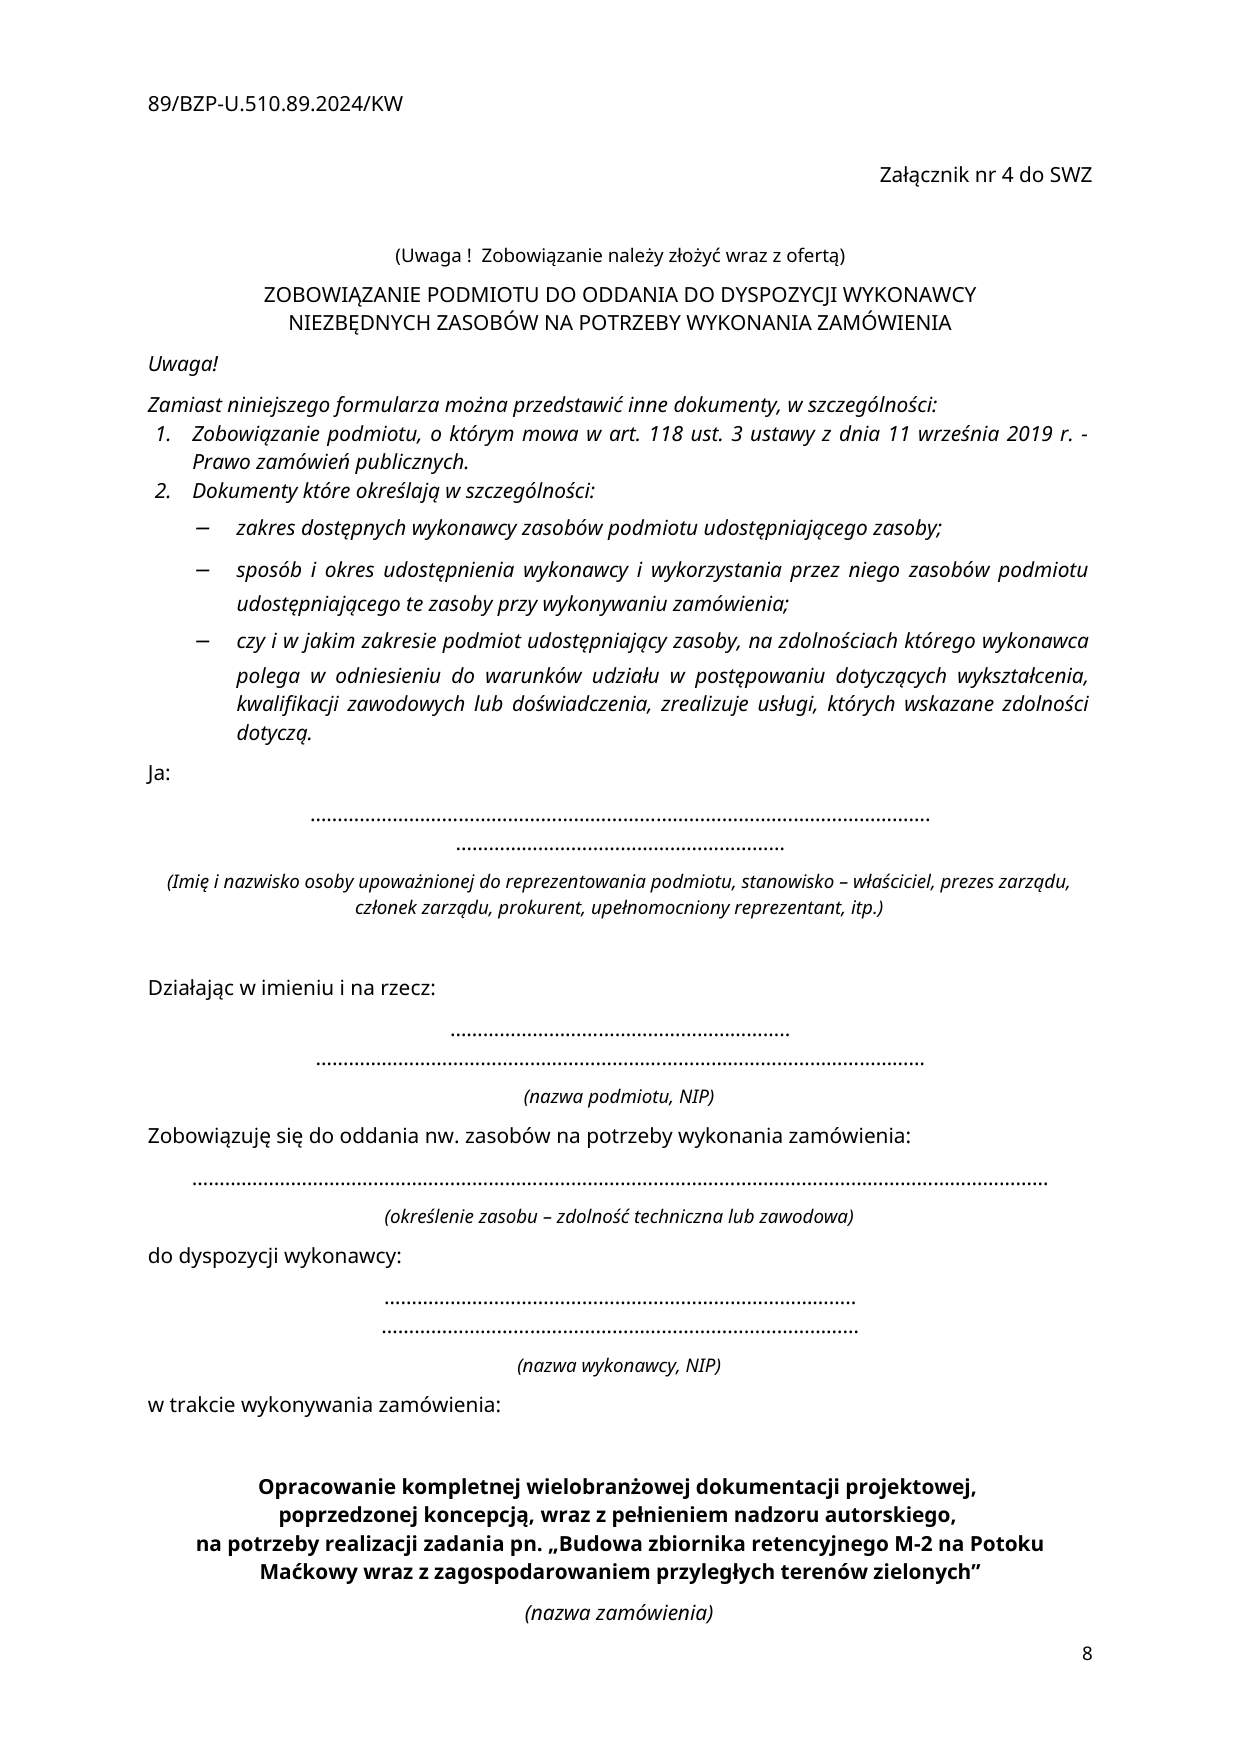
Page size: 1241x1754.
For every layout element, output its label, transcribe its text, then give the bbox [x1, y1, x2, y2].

text (określenie zasobu – zdolność techniczna lub zawodowa) [148, 1203, 1092, 1229]
list Zobowiązanie podmiotu, o którym mowa w art. 118 ust. 3 ustawy z dnia 11 września 2019 r. - Prawo zamówień publicznych. [154, 419, 1092, 476]
text (Imię i nazwisko osoby upoważnionej do reprezentowania podmiotu, stanowisko – właściciel, prezes zarządu, członek zarządu, prokurent, upełnomocniony reprezentant, itp.) [148, 869, 1092, 920]
text Zobowiązuję się do oddania nw. zasobów na potrzeby wykonania zamówienia: [148, 1122, 1092, 1150]
text …………………………………………………………………………….…………………….…………………………………………………… [148, 799, 1092, 856]
text ZOBOWIĄZANIE PODMIOTU DO ODDANIA DO DYSPOZYCJI WYKONAWCY NIEZBĘDNYCH ZASOBÓW NA POTRZEBY WYKONANIA ZAMÓWIENIA [148, 280, 1092, 337]
text ……………………………………………………..………………………………………………………………………………………………… [148, 1014, 1092, 1071]
text Działając w imieniu i na rzecz: [148, 973, 1092, 1002]
text do dyspozycji wykonawcy: [148, 1242, 1092, 1270]
text Uwaga! [148, 349, 1092, 378]
text w trakcie wykonywania zamówienia: [148, 1390, 1092, 1418]
list czy i w jakim zakresie podmiot udostępniający zasoby, na zdolnościach którego wykonawca polega w odniesieniu do warunków udziału w postępowaniu dotyczących wykształcenia, kwalifikacji zawodowych lub doświadczenia, zrealizuje usługi, których wskazane zdolności dotyczą. [192, 618, 1092, 746]
list zakres dostępnych wykonawcy zasobów podmiotu udostępniającego zasoby; [192, 504, 1092, 547]
text (nazwa wykonawcy, NIP) [148, 1352, 1092, 1377]
text …………………………………………………………………………..…………………………………………………………………………… [148, 1282, 1092, 1339]
text Ja: [148, 758, 1092, 787]
text (nazwa zamówienia) [148, 1598, 1092, 1626]
text Zamiast niniejszego formularza można przedstawić inne dokumenty, w szczególności: [148, 390, 1092, 419]
text Opracowanie kompletnej wielobranżowej dokumentacji projektowej, poprzedzonej koncepcją, wraz z pełnieniem nadzoru autorskiego, na potrzeby realizacji zadania pn. „Budowa zbiornika retencyjnego M-2 na Potoku Maćkowy wraz z zagospodarowaniem przyległych terenów zielonych” [148, 1472, 1092, 1586]
list sposób i okres udostępnienia wykonawcy i wykorzystania przez niego zasobów podmiotu udostępniającego te zasoby przy wykonywaniu zamówienia; [192, 547, 1092, 618]
text (nazwa podmiotu, NIP) [148, 1084, 1092, 1109]
text (Uwaga ! Zobowiązanie należy złożyć wraz z ofertą) [148, 242, 1092, 268]
text Załącznik nr 4 do SWZ [192, 160, 1092, 189]
list Dokumenty które określają w szczególności: [154, 476, 1092, 504]
text ………………………………………………………………………………………………………………………………………… [148, 1163, 1092, 1191]
